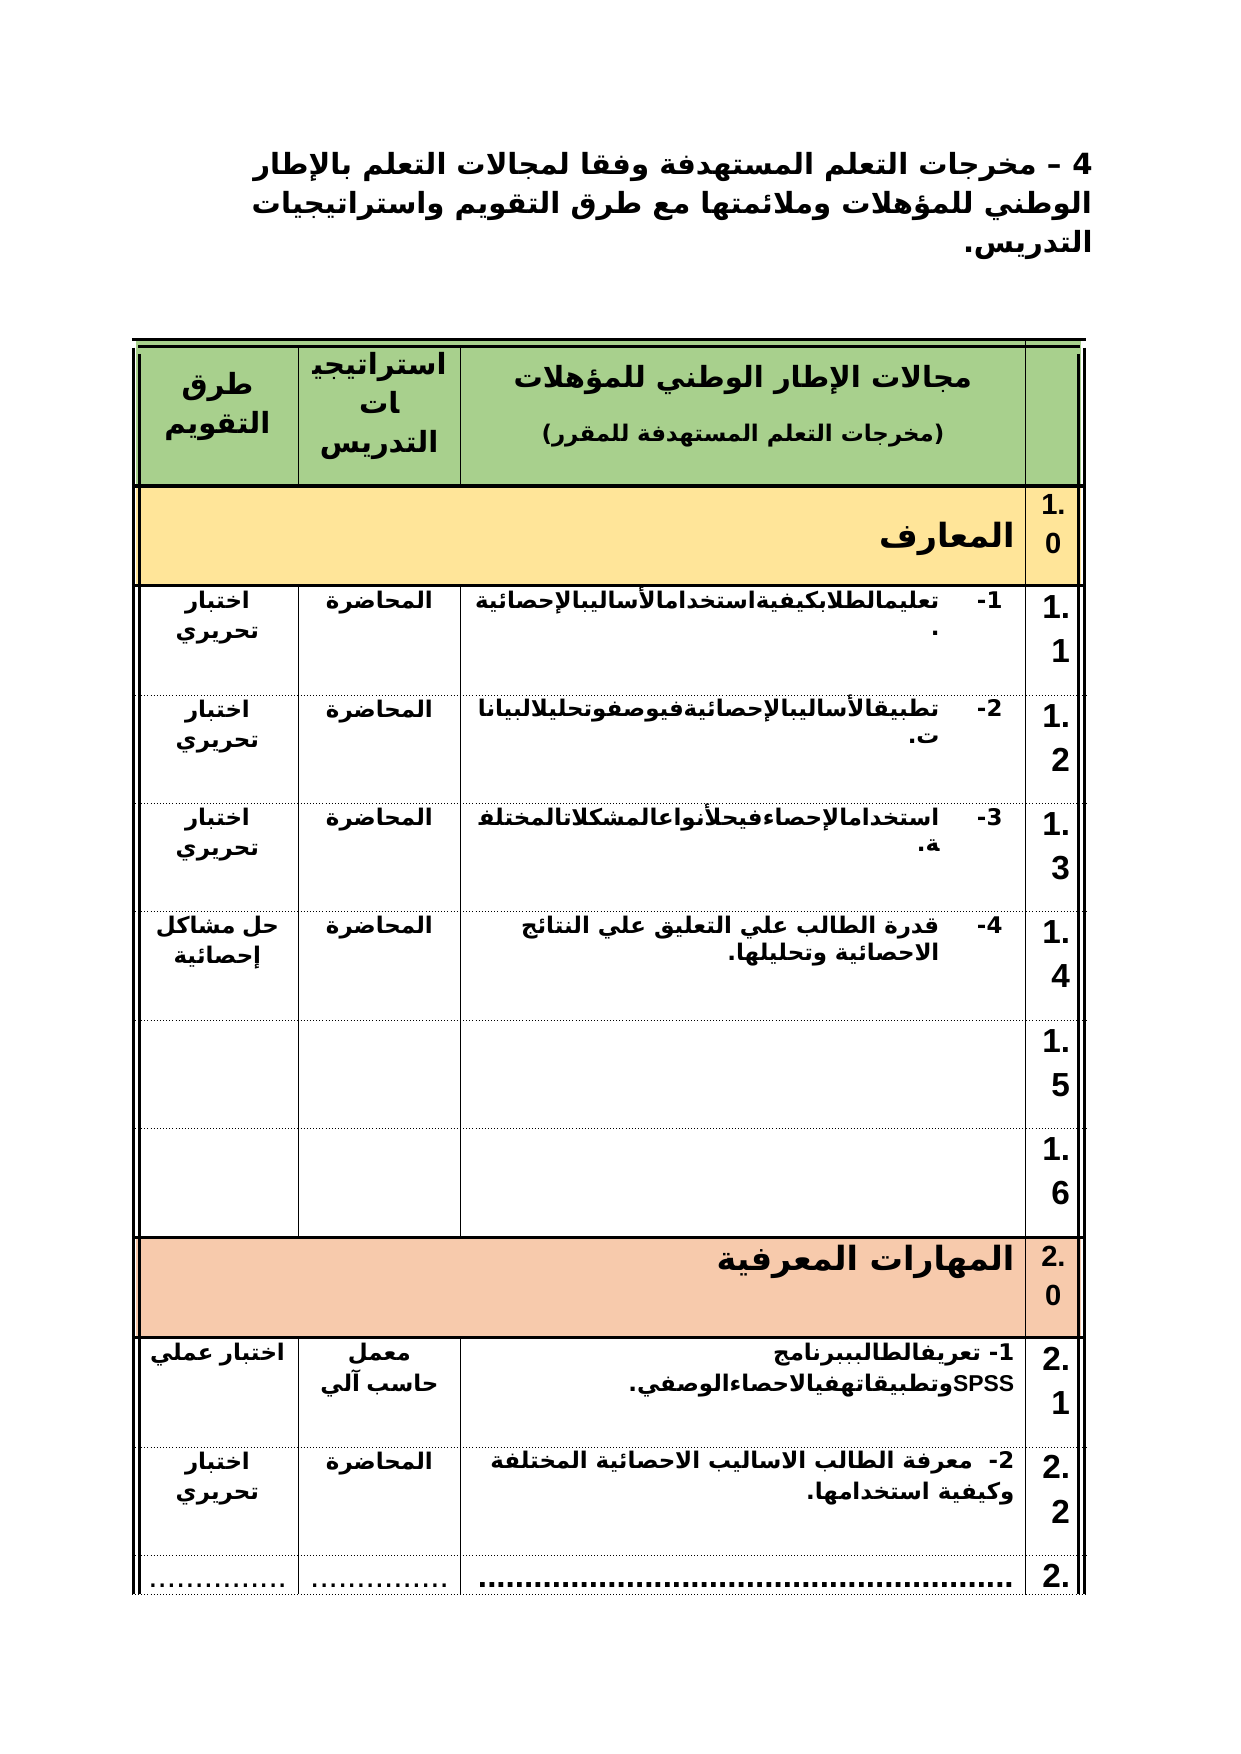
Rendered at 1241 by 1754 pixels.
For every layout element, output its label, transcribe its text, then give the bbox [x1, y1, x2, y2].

table_cell اختبار تحريري [141, 803, 298, 911]
table_cell [299, 1020, 460, 1128]
table_cell 2.0 [1026, 1239, 1077, 1336]
table_cell .................. [299, 1555, 460, 1594]
table_cell المحاضرة [299, 1447, 460, 1555]
table_cell اختبار تحريري [141, 1447, 298, 1555]
table_cell [299, 1128, 460, 1236]
table_cell 1.2 [1026, 695, 1077, 803]
table_cell 1.5 [1026, 1020, 1077, 1128]
table_cell المعارف [141, 488, 1025, 584]
table_cell 1.3 [1026, 803, 1077, 911]
table_cell حل مشاكل إحصائية [141, 911, 298, 1019]
table_cell 1.1 [1026, 587, 1077, 694]
table_cell استخدامالإحصاءفيحلأنواعالمشكلاتالمختلفة. [461, 803, 1025, 911]
table_cell 2.3 [1026, 1555, 1077, 1594]
table_cell 1.6 [1026, 1128, 1077, 1236]
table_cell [461, 1555, 1025, 1594]
table_cell معمل حاسب آلي [299, 1339, 460, 1447]
table_cell [141, 1020, 298, 1128]
table_cell 1- تعريفالطالبببرنامجSPSSوتطبيقاتهفيالاحصاءالوصفي. [461, 1339, 1025, 1447]
table_cell 2.2 [1026, 1447, 1077, 1555]
table_cell تطبيقالأساليبالإحصائيةفيوصفوتحليلالبيانات. [461, 695, 1025, 803]
table_cell 2- معرفة الطالب الاساليب الاحصائية المختلفة وكيفية استخدامها. [461, 1447, 1025, 1555]
table_cell قدرة الطالب علي التعليق علي النتائج الاحصائية وتحليلها. [461, 911, 1025, 1019]
table_cell [461, 1128, 1025, 1236]
table_header استراتيجيات التدريس [299, 348, 460, 484]
table_cell 1.4 [1026, 911, 1077, 1019]
table_cell تعليمالطلابكيفيةاستخدامالأساليبالإحصائية. [461, 587, 1025, 694]
table_cell [141, 1128, 298, 1236]
table_header [1026, 341, 1081, 484]
table_header مجالات الإطار الوطني للمؤهلات (مخرجات التعلم المستهدفة للمقرر) [461, 348, 1025, 484]
table_cell 1.0 [1026, 488, 1077, 584]
table_cell المحاضرة [299, 587, 460, 694]
table_cell [461, 1020, 1025, 1128]
table_cell اختبار تحريري [141, 587, 298, 694]
table_cell 2.1 [1026, 1339, 1077, 1447]
table_cell المحاضرة [299, 695, 460, 803]
table_cell المهارات المعرفية [141, 1239, 1025, 1336]
text 4 – مخرجات التعلم المستهدفة وفقا لمجالات التعلم بالإطار الوطني للمؤهلات وملائمتها مع طرق التقويم واستراتيجيات التدريس. [148, 148, 1093, 259]
table_cell اختبار عملي [141, 1339, 298, 1447]
table_cell اختبار تحريري [141, 695, 298, 803]
table_cell المحاضرة [299, 803, 460, 911]
table_cell .................. [141, 1555, 298, 1594]
table_cell المحاضرة [299, 911, 460, 1019]
table_header طرق التقويم [136, 341, 298, 484]
